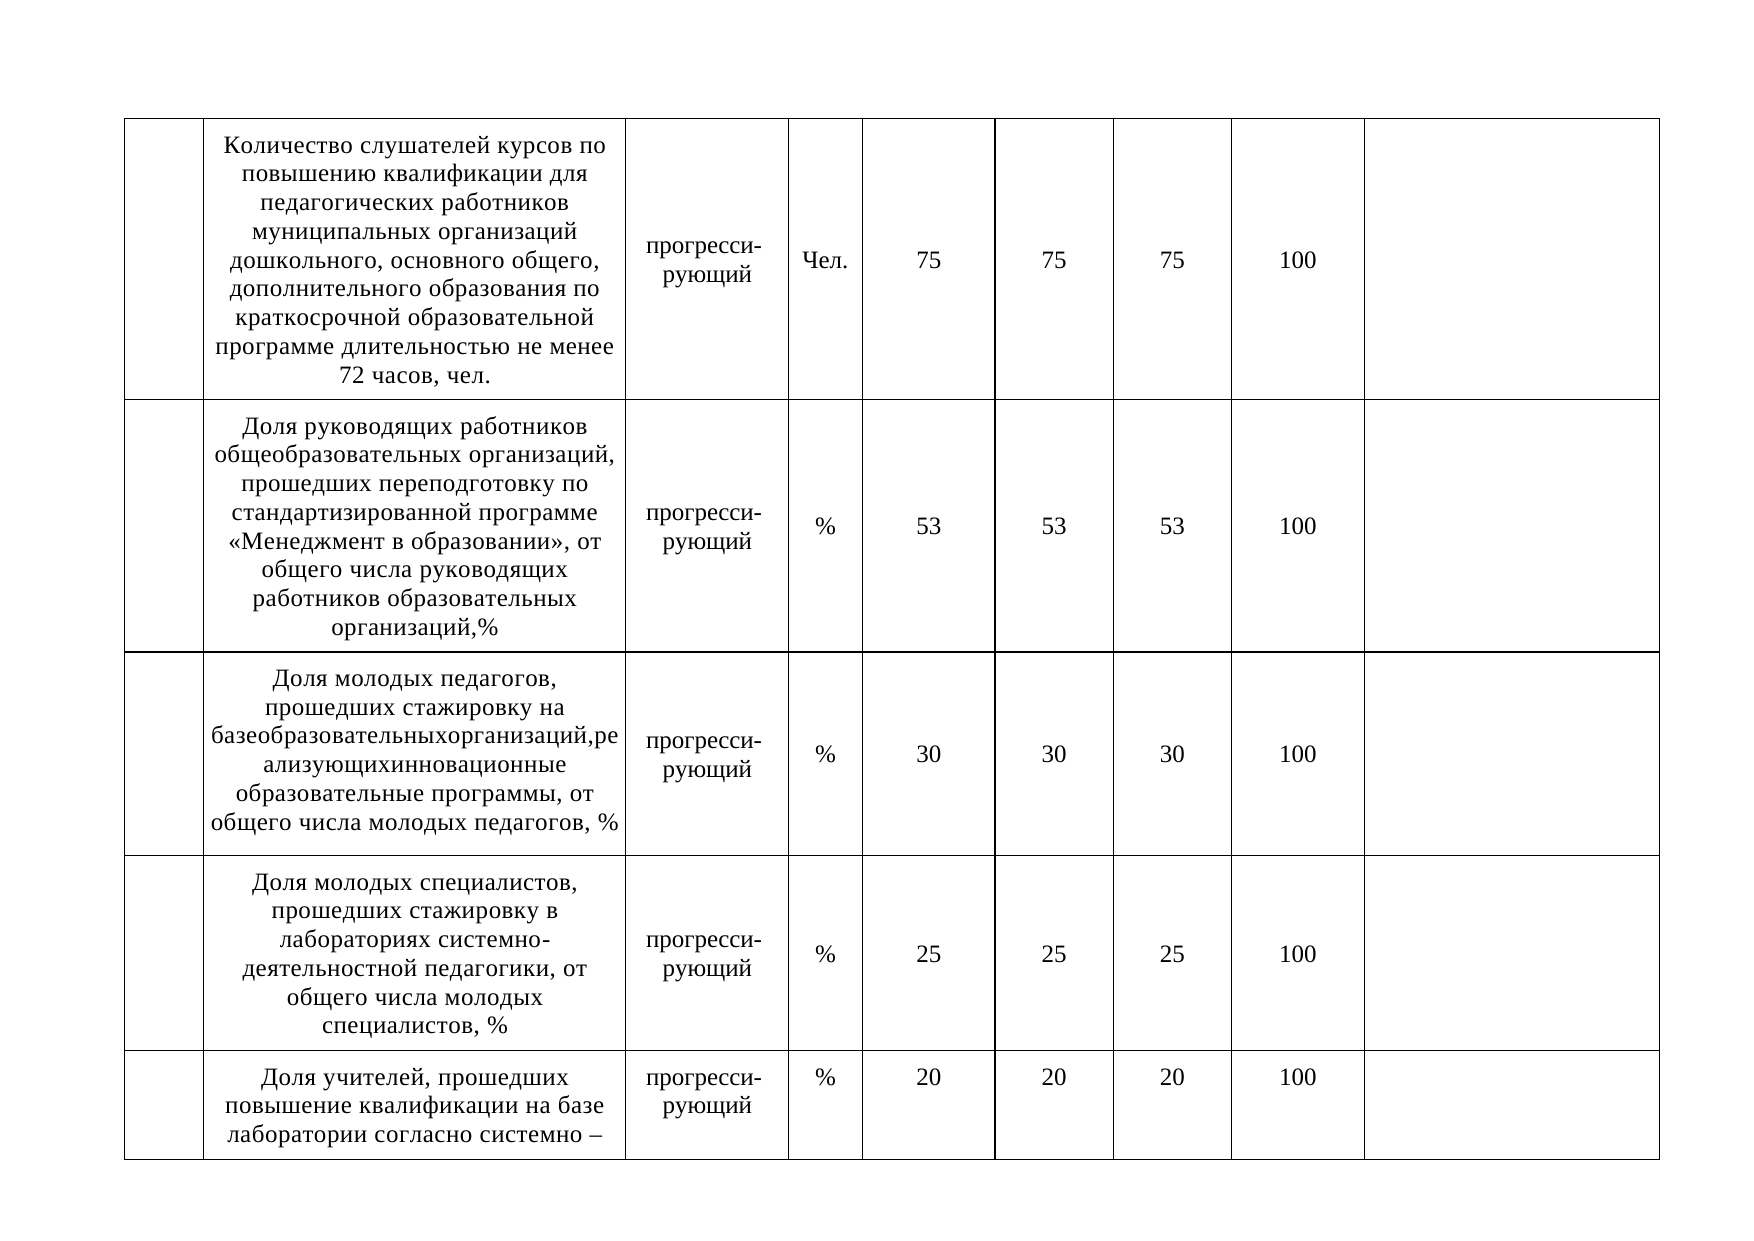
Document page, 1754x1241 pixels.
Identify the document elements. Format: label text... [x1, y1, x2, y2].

table_cell [1365, 119, 1659, 399]
table_cell 25 [863, 856, 994, 1050]
table_cell [125, 653, 203, 855]
table_cell Доля руководящих работников общеобразовательных организаций, прошедших переподготовку по стандартизированной программе «Менеджмент в образовании», от общего числа руководящих работников образовательных организаций,% [204, 400, 625, 651]
table_cell [1365, 856, 1659, 1050]
table_cell прогресси-рующий [626, 1051, 788, 1158]
table_cell [125, 1051, 203, 1158]
table_cell Доля молодых специалистов, прошедших стажировку в лабораториях системнодеятельностной педагогики, от общего числа молодых специалистов, % [204, 856, 625, 1050]
table_cell прогресси-рующий [626, 653, 788, 855]
table_cell прогресси-рующий [626, 856, 788, 1050]
table_cell Чел. [789, 119, 862, 399]
table_cell Количество слушателей курсов по повышению квалификации для педагогических работников муниципальных организаций дошкольного, основного общего, дополнительного образования по краткосрочной образовательной программе длительностью не менее 72 часов, чел. [204, 119, 625, 399]
table_cell Доля молодых педагогов, прошедших стажировку на базеобразовательныхорганизаций,реализующихинновационные образовательные программы, от общего числа молодых педагогов, % [204, 653, 625, 855]
table_cell [1365, 400, 1659, 651]
table_cell 30 [863, 653, 994, 855]
table_cell прогресси-рующий [626, 400, 788, 651]
table_cell 25 [996, 856, 1113, 1050]
table_cell 100 [1232, 856, 1364, 1050]
table_cell 53 [996, 400, 1113, 651]
table_cell 53 [863, 400, 994, 651]
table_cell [204, 1051, 625, 1158]
table_cell 30 [1114, 653, 1231, 855]
table_cell [1365, 1051, 1659, 1158]
table_cell 30 [996, 653, 1113, 855]
table_cell % [789, 1051, 862, 1158]
table_cell 100 [1232, 119, 1364, 399]
table_cell 100 [1232, 1051, 1364, 1158]
table_cell 20 [863, 1051, 994, 1158]
table_cell 100 [1232, 653, 1364, 855]
table_cell % [789, 856, 862, 1050]
table_cell прогресси-рующий [626, 119, 788, 399]
table_cell 75 [996, 119, 1113, 399]
table_cell % [789, 653, 862, 855]
table_cell 53 [1114, 400, 1231, 651]
table_cell [125, 119, 203, 399]
table_cell [125, 856, 203, 1050]
table_cell [1365, 653, 1659, 855]
table_cell [125, 400, 203, 651]
table_cell 25 [1114, 856, 1231, 1050]
table_cell 75 [863, 119, 994, 399]
table_cell 20 [996, 1051, 1113, 1158]
table_cell % [789, 400, 862, 651]
table_cell 75 [1114, 119, 1231, 399]
table_cell 100 [1232, 400, 1364, 651]
table_cell 20 [1114, 1051, 1231, 1158]
